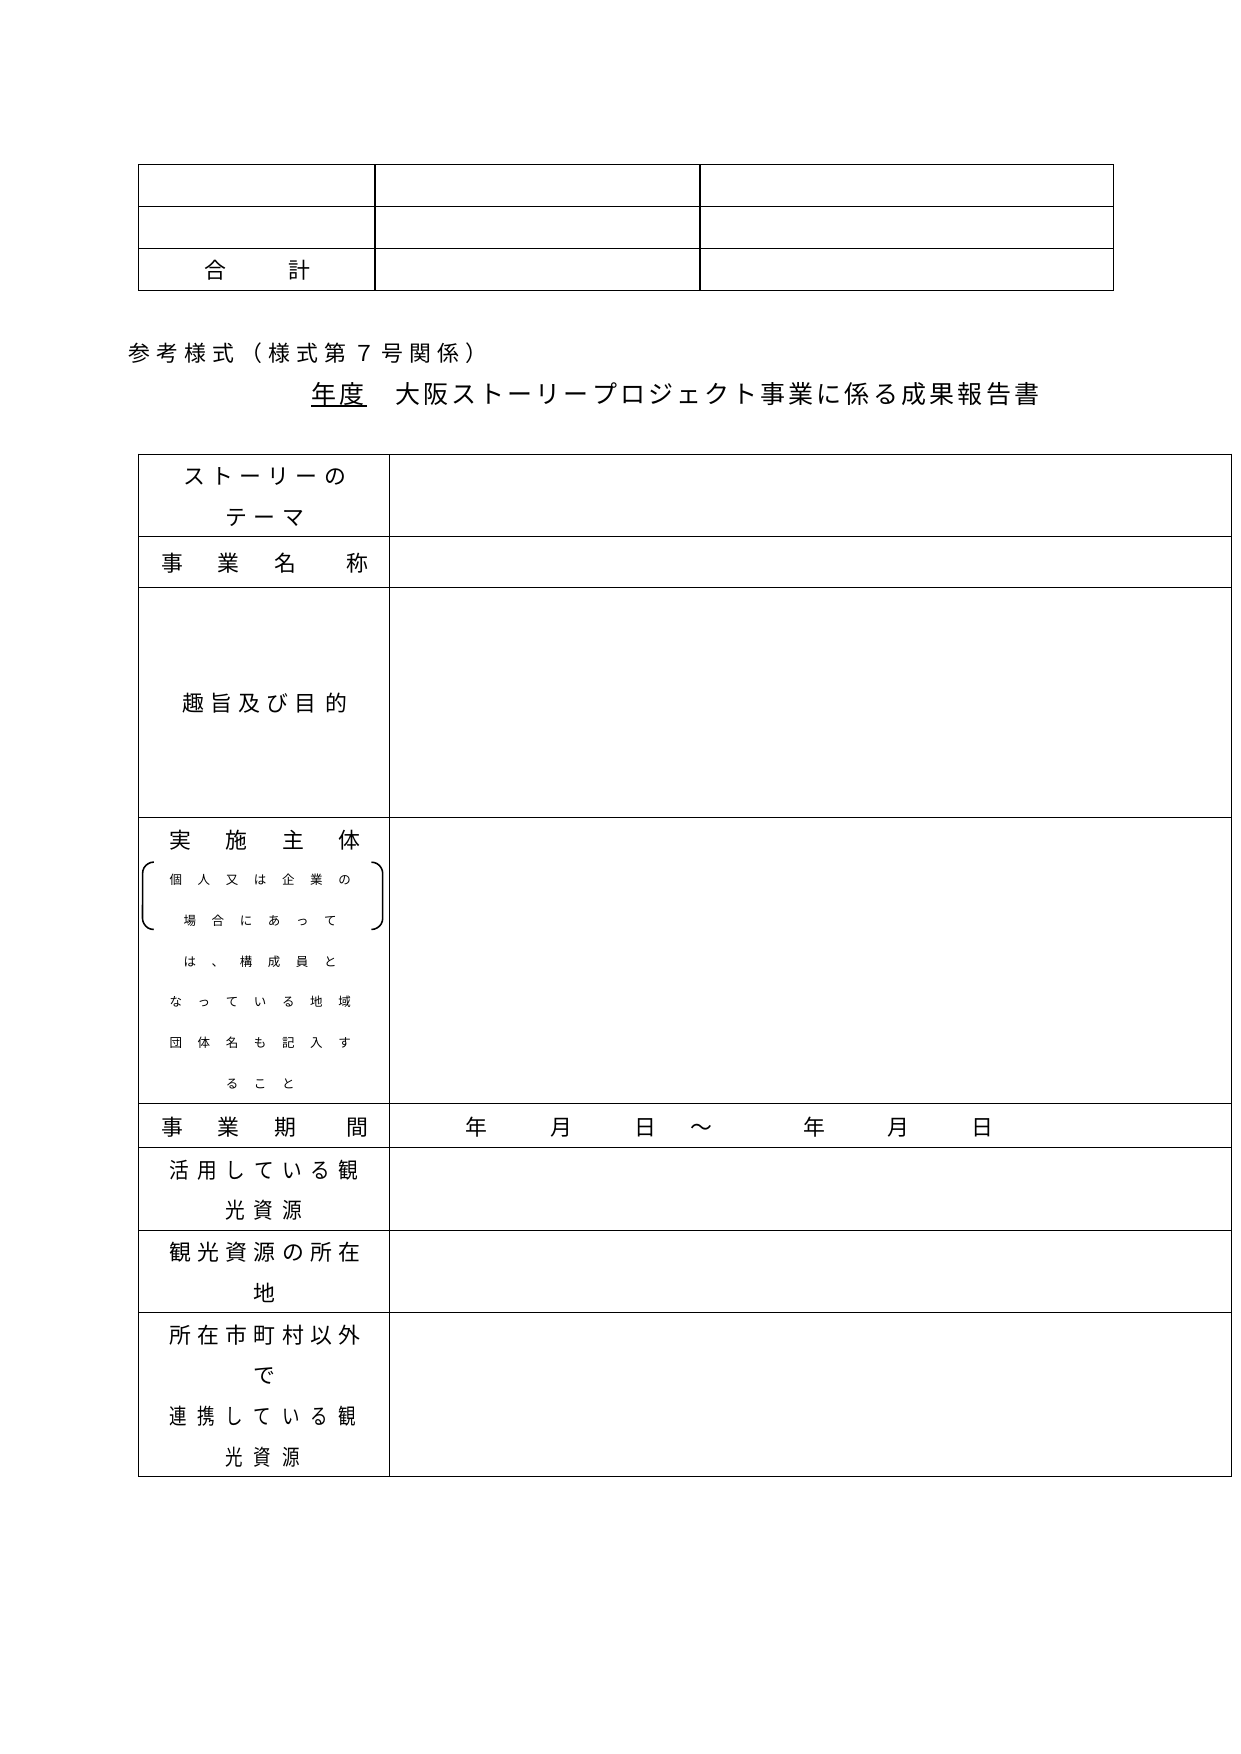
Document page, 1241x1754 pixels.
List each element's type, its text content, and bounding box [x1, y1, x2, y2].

table_cell [390, 537, 1231, 587]
table_cell [390, 1313, 1231, 1476]
table_cell 所在市町村以外で 連携している観光資源 [139, 1313, 389, 1476]
table_cell 活用している観光資源 [139, 1148, 389, 1230]
table_cell [390, 818, 1231, 1103]
table_cell [139, 207, 374, 248]
table_cell [701, 249, 1113, 289]
text 年度 大阪ストーリープロジェクト事業に係る成果報告書 [128, 372, 1112, 413]
table_cell 趣旨及び目的 [139, 588, 389, 817]
table_cell [139, 165, 374, 206]
table_cell 事業期間 [139, 1104, 389, 1147]
table_cell [701, 207, 1113, 248]
table_cell [376, 207, 699, 248]
table_cell 観光資源の所在地 [139, 1231, 389, 1312]
table_header [390, 455, 1231, 536]
table_cell 事業名称 [139, 537, 389, 587]
table_cell 合 計 [139, 249, 374, 289]
table_cell [390, 1148, 1231, 1230]
table_cell [390, 588, 1231, 817]
table_cell [376, 165, 699, 206]
table_cell 年 月 日 ～ 年 月 日 [390, 1104, 1231, 1147]
table_cell 実 施 主 体 個人又は企業の場合にあっては、構成員となっている地域団体名も記入すること [139, 818, 389, 1103]
table_header ストーリーのテーマ [139, 455, 389, 536]
table_cell [376, 249, 699, 289]
table_cell [390, 1231, 1231, 1312]
table_cell [701, 165, 1113, 206]
text 参考様式（様式第７号関係） [128, 331, 1025, 372]
